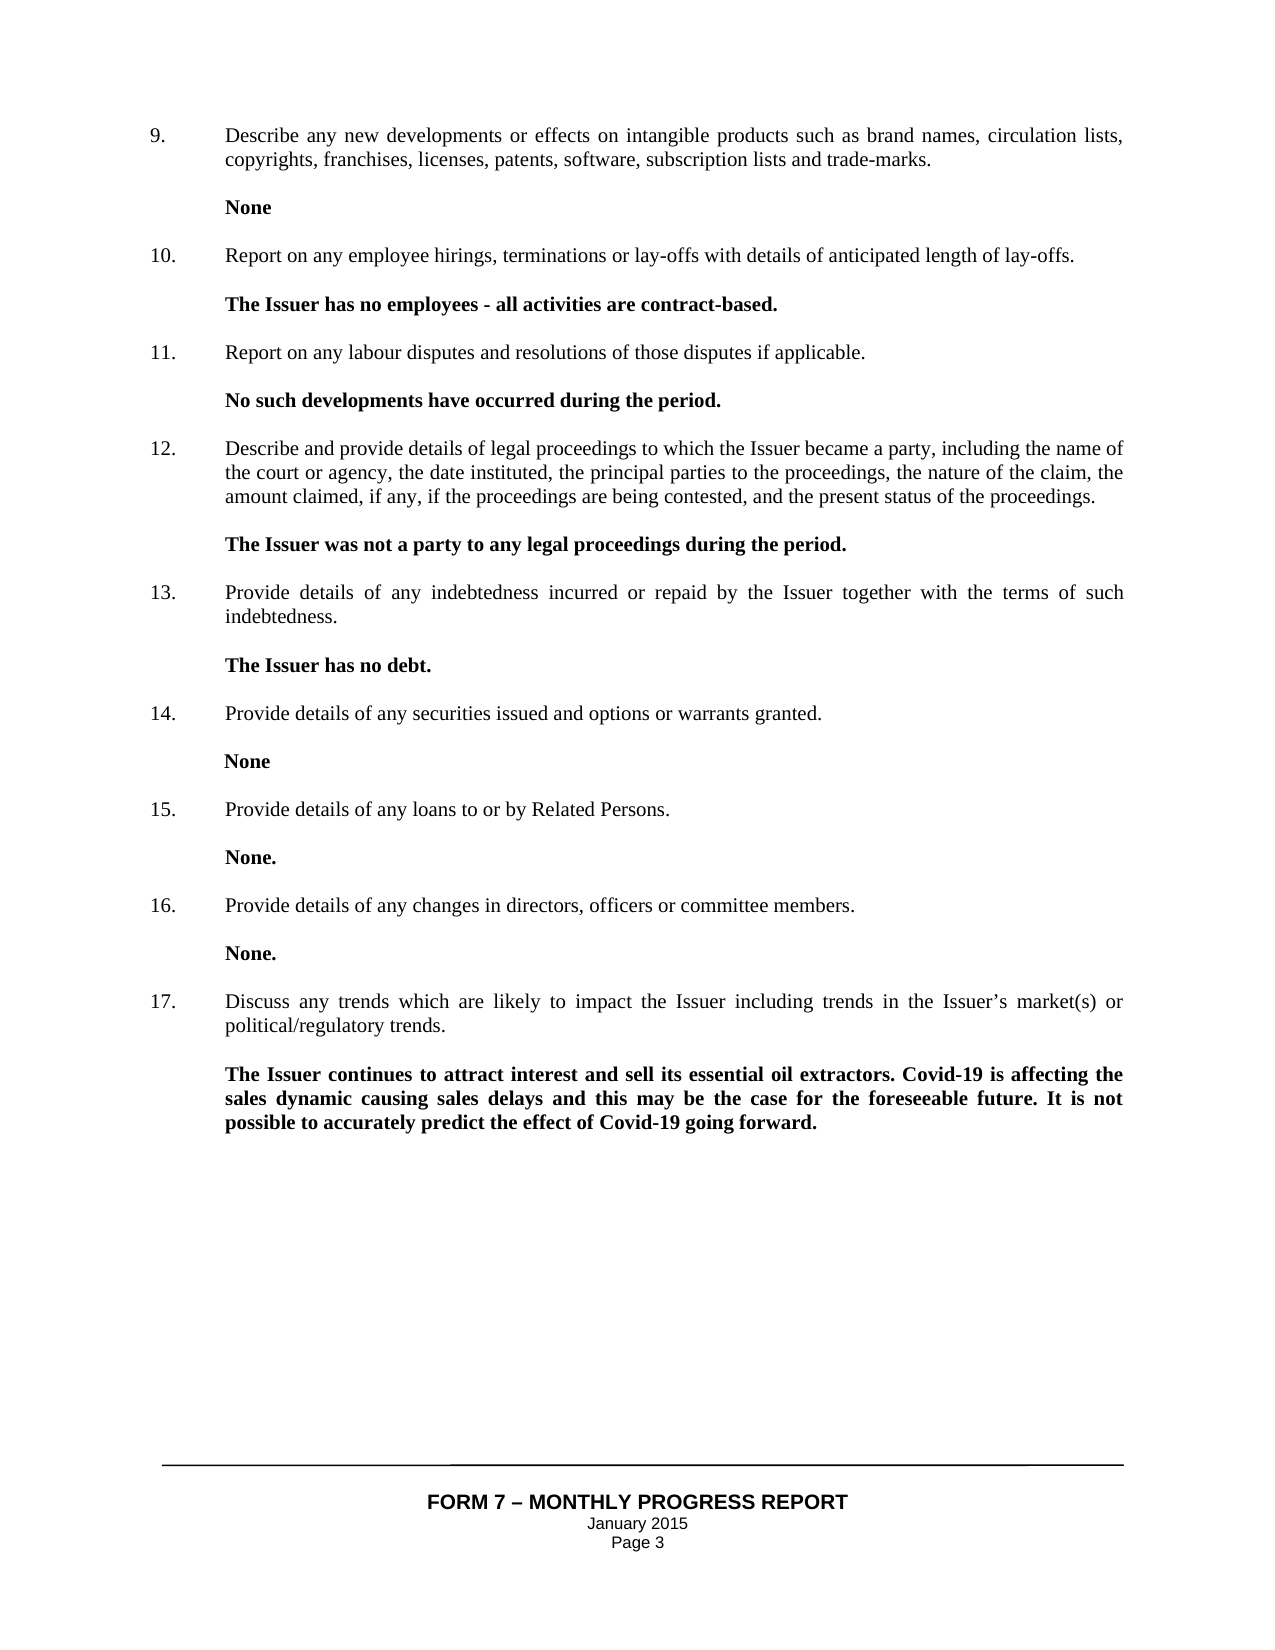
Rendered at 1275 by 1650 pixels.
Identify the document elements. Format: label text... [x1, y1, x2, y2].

list Provide details of any securities issued and options or warrants granted. [150, 701, 1125, 725]
list Discuss any trends which are likely to impact the Issuer including trends in the Issuer’s market(s) or political/regulatory trends. [150, 989, 1125, 1037]
list No such developments have occurred during the period. [225, 388, 1125, 412]
list The Issuer has no debt. [225, 652, 1125, 677]
list The Issuer was not a party to any legal proceedings during the period. [225, 532, 1125, 556]
list Report on any employee hirings, terminations or lay-offs with details of anticipated length of lay-offs. [150, 243, 1125, 267]
list Provide details of any changes in directors, officers or committee members. [150, 893, 1125, 917]
list None. [225, 845, 1125, 869]
list Provide details of any indebtedness incurred or repaid by the Issuer together with the terms of such indebtedness. [150, 580, 1125, 628]
list Provide details of any loans to or by Related Persons. [150, 797, 1125, 821]
list Describe and provide details of legal proceedings to which the Issuer became a party, including the name of the court or agency, the date instituted, the principal parties to the proceedings, the nature of the claim, the amount claimed, if any, if the proceedings are being contested, and the present status of the proceedings. [150, 436, 1125, 508]
text None [224, 749, 1125, 773]
list The Issuer continues to attract interest and sell its essential oil extractors. Covid-19 is affecting the sales dynamic causing sales delays and this may be the case for the foreseeable future. It is not possible to accurately predict the effect of Covid-19 going forward. [225, 1062, 1125, 1134]
list Report on any labour disputes and resolutions of those disputes if applicable. [150, 340, 1125, 364]
list Describe any new developments or effects on intangible products such as brand names, circulation lists, copyrights, franchises, licenses, patents, software, subscription lists and trade-marks. [150, 123, 1125, 171]
list The Issuer has no employees - all activities are contract-based. [225, 292, 1125, 316]
list None. [225, 941, 1125, 965]
list None [225, 195, 1125, 219]
